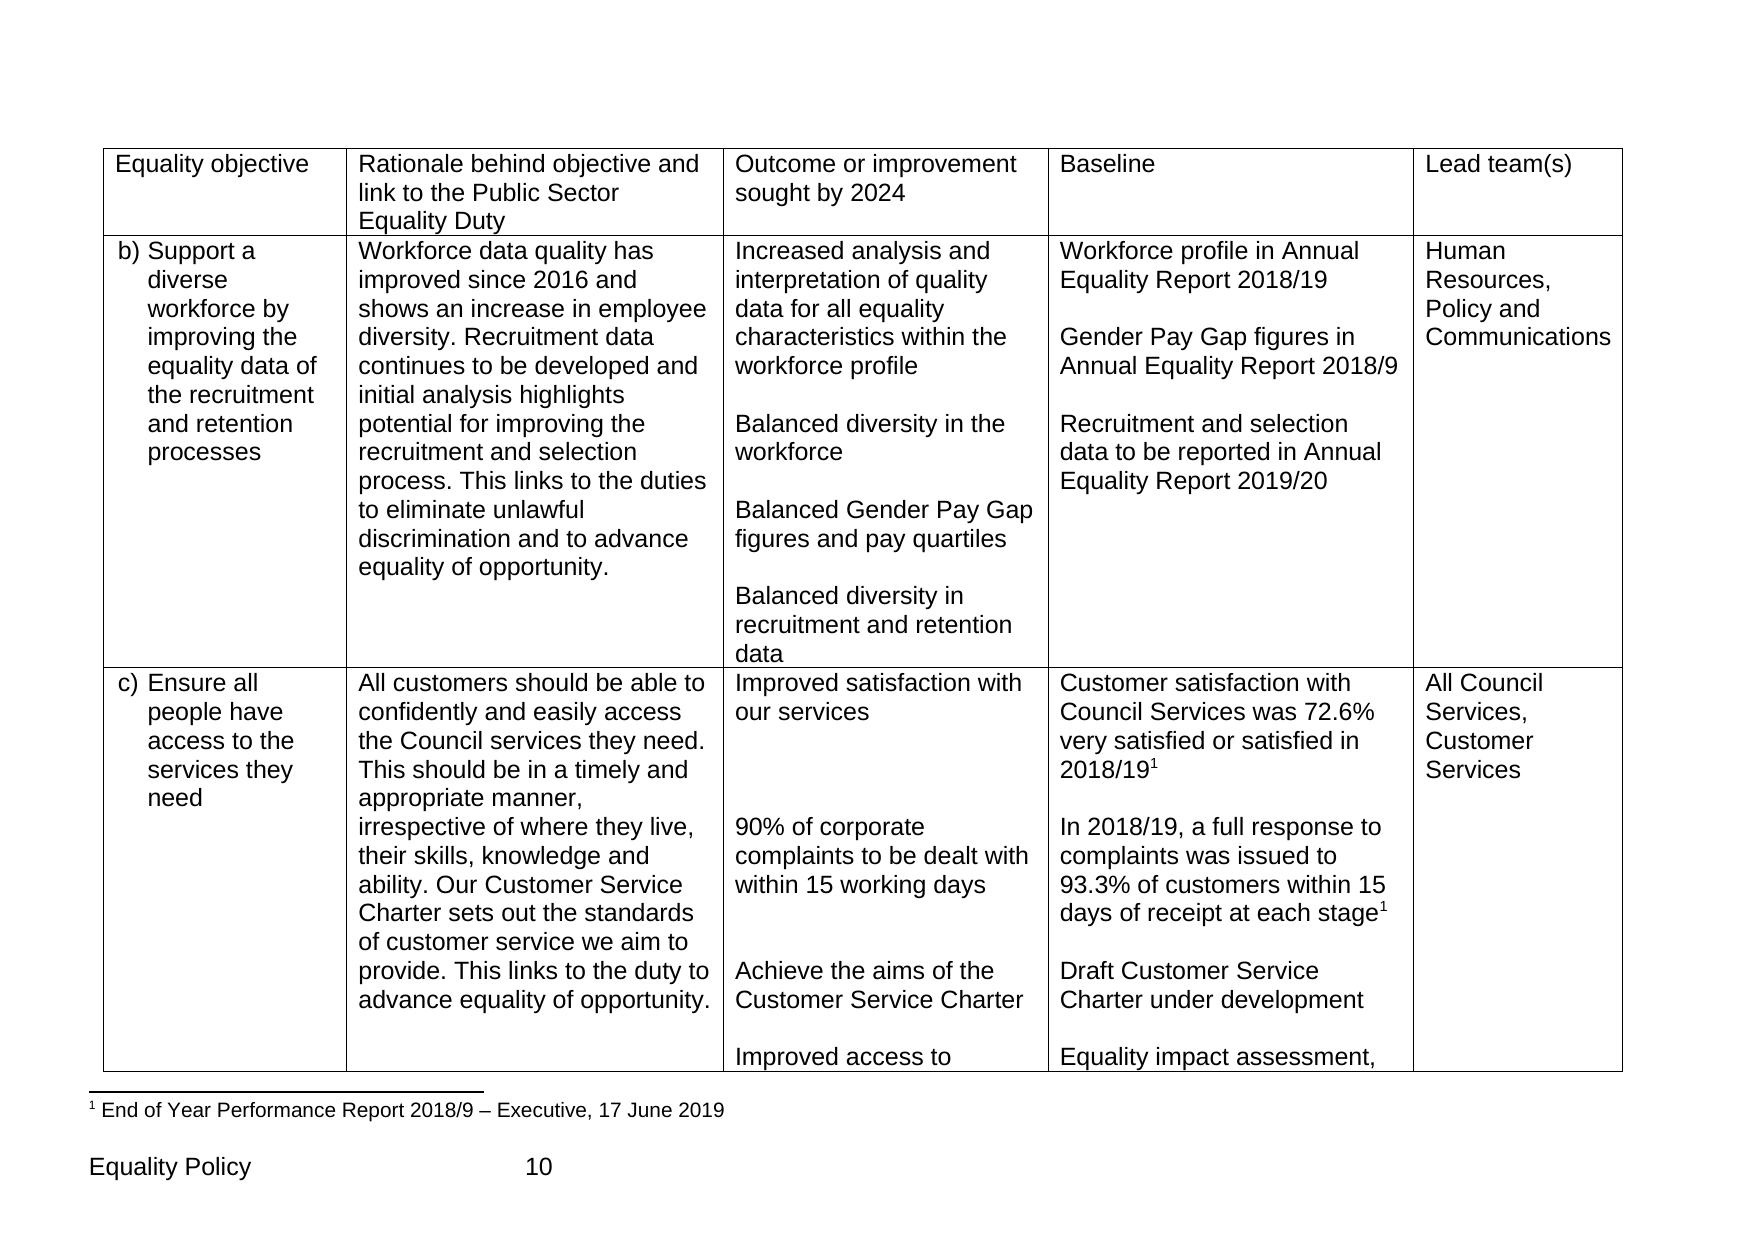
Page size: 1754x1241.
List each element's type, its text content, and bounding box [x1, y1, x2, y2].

table_cell Human Resources, Policy and Communications [1414, 236, 1622, 667]
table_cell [104, 668, 346, 1071]
table_header Outcome or improvement sought by 2024 [724, 149, 1048, 235]
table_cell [347, 668, 723, 1071]
table_header Baseline [1049, 149, 1413, 235]
table_cell Workforce data quality has improved since 2016 and shows an increase in employee diversity. Recruitment data continues to be developed and initial analysis highlights potential for improving the recruitment and selection process. This links to the duties to eliminate unlawful discrimination and to advance equality of opportunity. [347, 236, 723, 667]
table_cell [724, 668, 1048, 1071]
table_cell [1049, 668, 1413, 1071]
table_header Equality objective [104, 149, 346, 235]
table_header Lead team(s) [1414, 149, 1622, 235]
table_cell Increased analysis and interpretation of quality data for all equality characteristics within the workforce profile Balanced diversity in the workforce Balanced Gender Pay Gap figures and pay quartiles Balanced diversity in recruitment and retention data [724, 236, 1048, 667]
table_cell Support a diverse workforce by improving the equality data of the recruitment and retention processes [104, 236, 346, 667]
table_cell All Council Services, Customer Services [1414, 668, 1622, 1071]
table_cell Workforce profile in Annual Equality Report 2018/19 Gender Pay Gap figures in Annual Equality Report 2018/9 Recruitment and selection data to be reported in Annual Equality Report 2019/20 [1049, 236, 1413, 667]
table_header Rationale behind objective and link to the Public Sector Equality Duty [347, 149, 723, 235]
